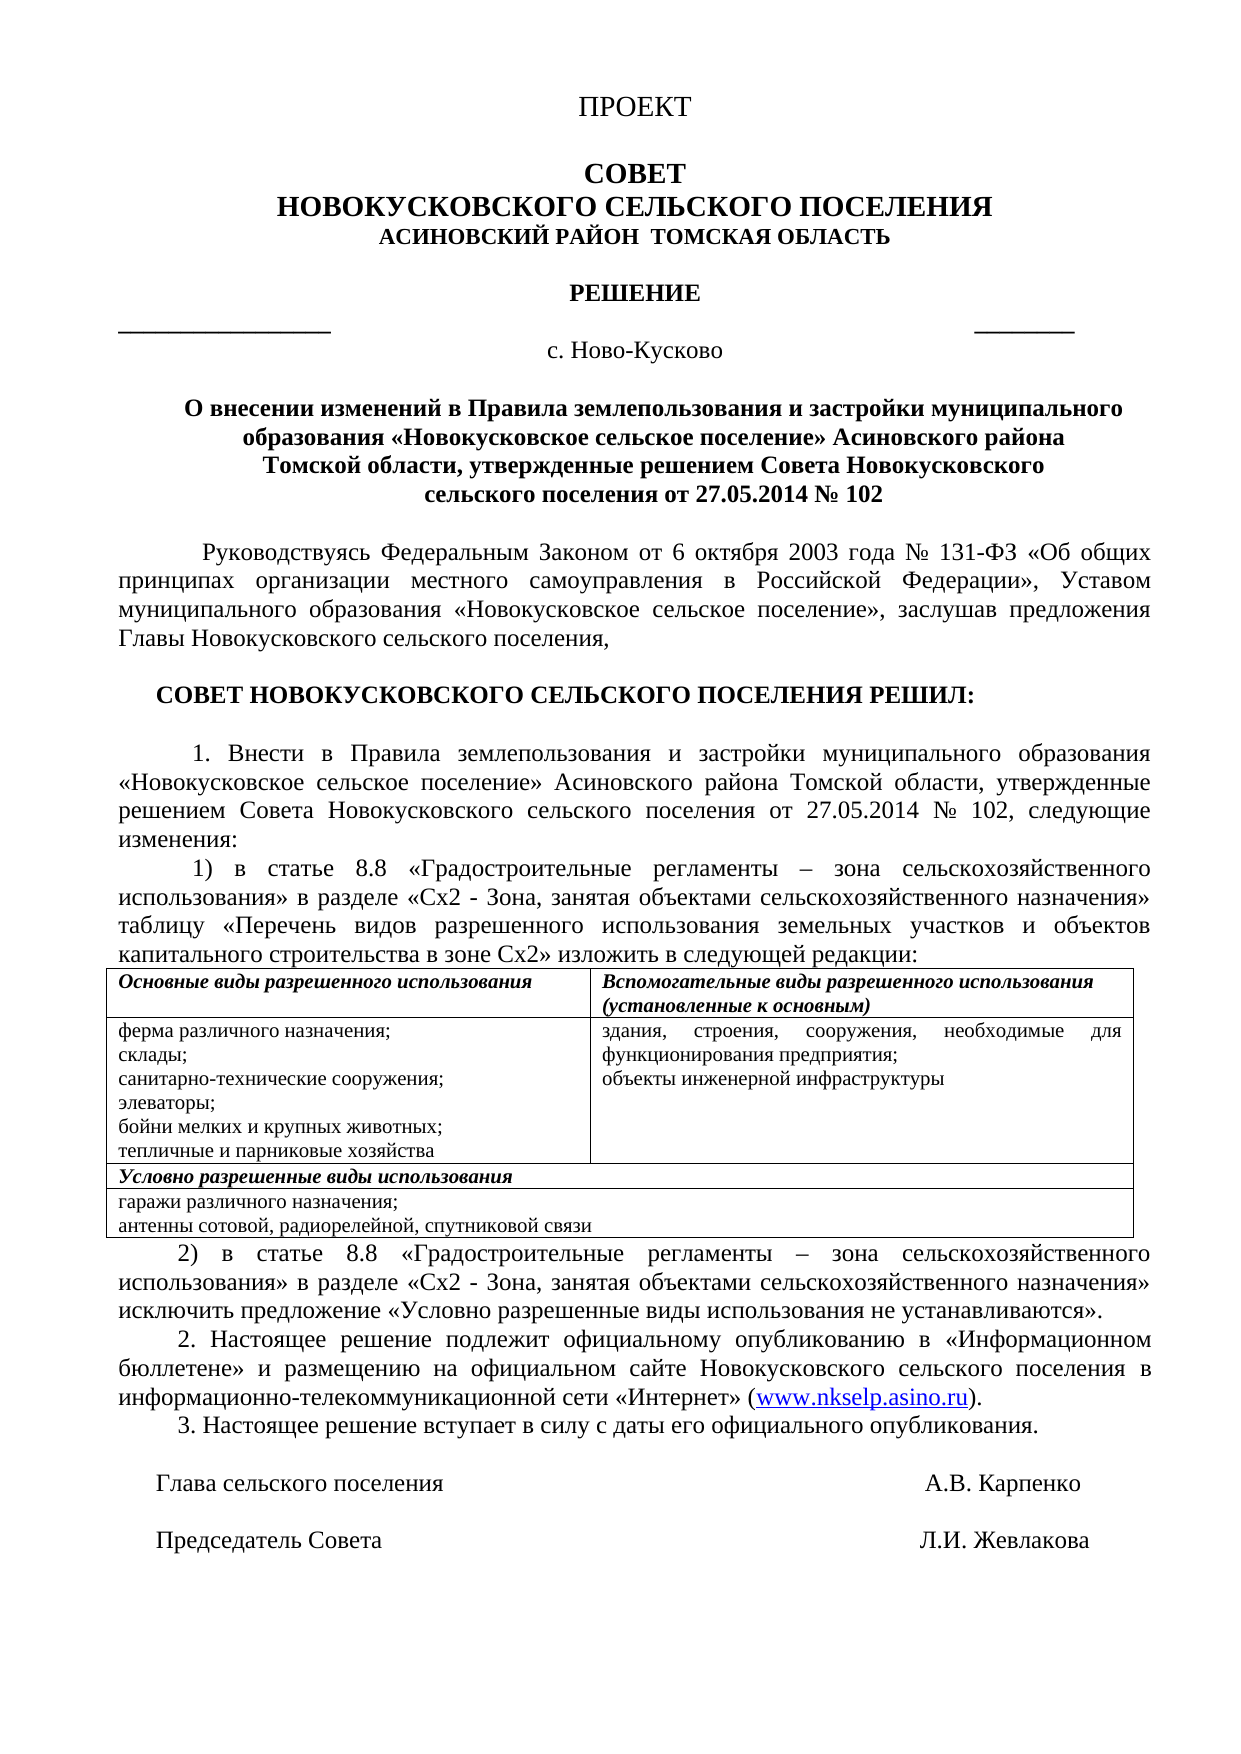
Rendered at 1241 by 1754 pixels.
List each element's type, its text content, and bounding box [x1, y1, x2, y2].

text О внесении изменений в Правила землепользования и застройки муниципального [156, 393, 1152, 422]
text НОВОКУСКОВСКОГО СЕЛЬСКОГО ПОСЕЛЕНИЯ [118, 189, 1152, 223]
text Председатель Совета Л.И. Жевлакова [118, 1525, 1152, 1554]
text Глава сельского поселения А.В. Карпенко [118, 1468, 1152, 1497]
text СОВЕТ НОВОКУСКОВСКОГО СЕЛЬСКОГО ПОСЕЛЕНИЯ РЕШИЛ: [156, 680, 1152, 709]
text Руководствуясь Федеральным Законом от 6 октября 2003 года № 131-ФЗ «Об общих принципах организации местного самоуправления в Российской Федерации», Уставом муниципального образования «Новокусковское сельское поселение», заслушав предложения Главы Новокусковского сельского поселения, [118, 537, 1152, 652]
text АСИНОВСКИЙ РАЙОН ТОМСКАЯ ОБЛАСТЬ [118, 223, 1152, 249]
text 2. Настоящее решение подлежит официальному опубликованию в «Информационном бюллетене» и размещению на официальном сайте Новокусковского сельского поселения в информационно-телекоммуникационной сети «Интернет» (www.nkselp.asino.ru). [118, 1324, 1152, 1410]
text Томской области, утвержденные решением Совета Новокусковского [156, 450, 1152, 479]
table_cell здания, строения, сооружения, необходимые для функционирования предприятия; объекты инженерной инфраструктуры [591, 1018, 1133, 1162]
text 1) в статье 8.8 «Градостроительные регламенты – зона сельскохозяйственного использования» в разделе «Сх2 - Зона, занятая объектами сельскохозяйственного назначения» таблицу «Перечень видов разрешенного использования земельных участков и объектов капитального строительства в зоне Сх2» изложить в следующей редакции: [118, 853, 1152, 968]
text СОВЕТ [118, 156, 1152, 189]
text образования «Новокусковское сельское поселение» Асиновского района [156, 422, 1152, 450]
table_cell Условно разрешенные виды использования [107, 1164, 1133, 1188]
table_cell ферма различного назначения; склады; санитарно-технические сооружения; элеваторы; бойни мелких и крупных животных; тепличные и парниковые хозяйства [107, 1018, 590, 1162]
text сельского поселения от 27.05.2014 № 102 [156, 479, 1152, 508]
table_cell гаражи различного назначения; антенны сотовой, радиорелейной, спутниковой связи [107, 1189, 1133, 1237]
text _________________ ________ [118, 307, 1152, 335]
table_header Вспомогательные виды разрешенного использования (установленные к основным) [591, 969, 1133, 1017]
text 1. Внести в Правила землепользования и застройки муниципального образования «Новокусковское сельское поселение» Асиновского района Томской области, утвержденные решением Совета Новокусковского сельского поселения от 27.05.2014 № 102, следующие изменения: [118, 738, 1152, 853]
text 2) в статье 8.8 «Градостроительные регламенты – зона сельскохозяйственного использования» в разделе «Сх2 - Зона, занятая объектами сельскохозяйственного назначения» исключить предложение «Условно разрешенные виды использования не устанавливаются». [118, 1238, 1152, 1324]
text 3. Настоящее решение вступает в силу с даты его официального опубликования. [118, 1410, 1152, 1439]
text с. Ново-Кусково [118, 335, 1152, 364]
table_header Основные виды разрешенного использования [107, 969, 590, 1017]
text ПРОЕКТ [118, 89, 1152, 122]
text РЕШЕНИЕ [118, 278, 1152, 307]
